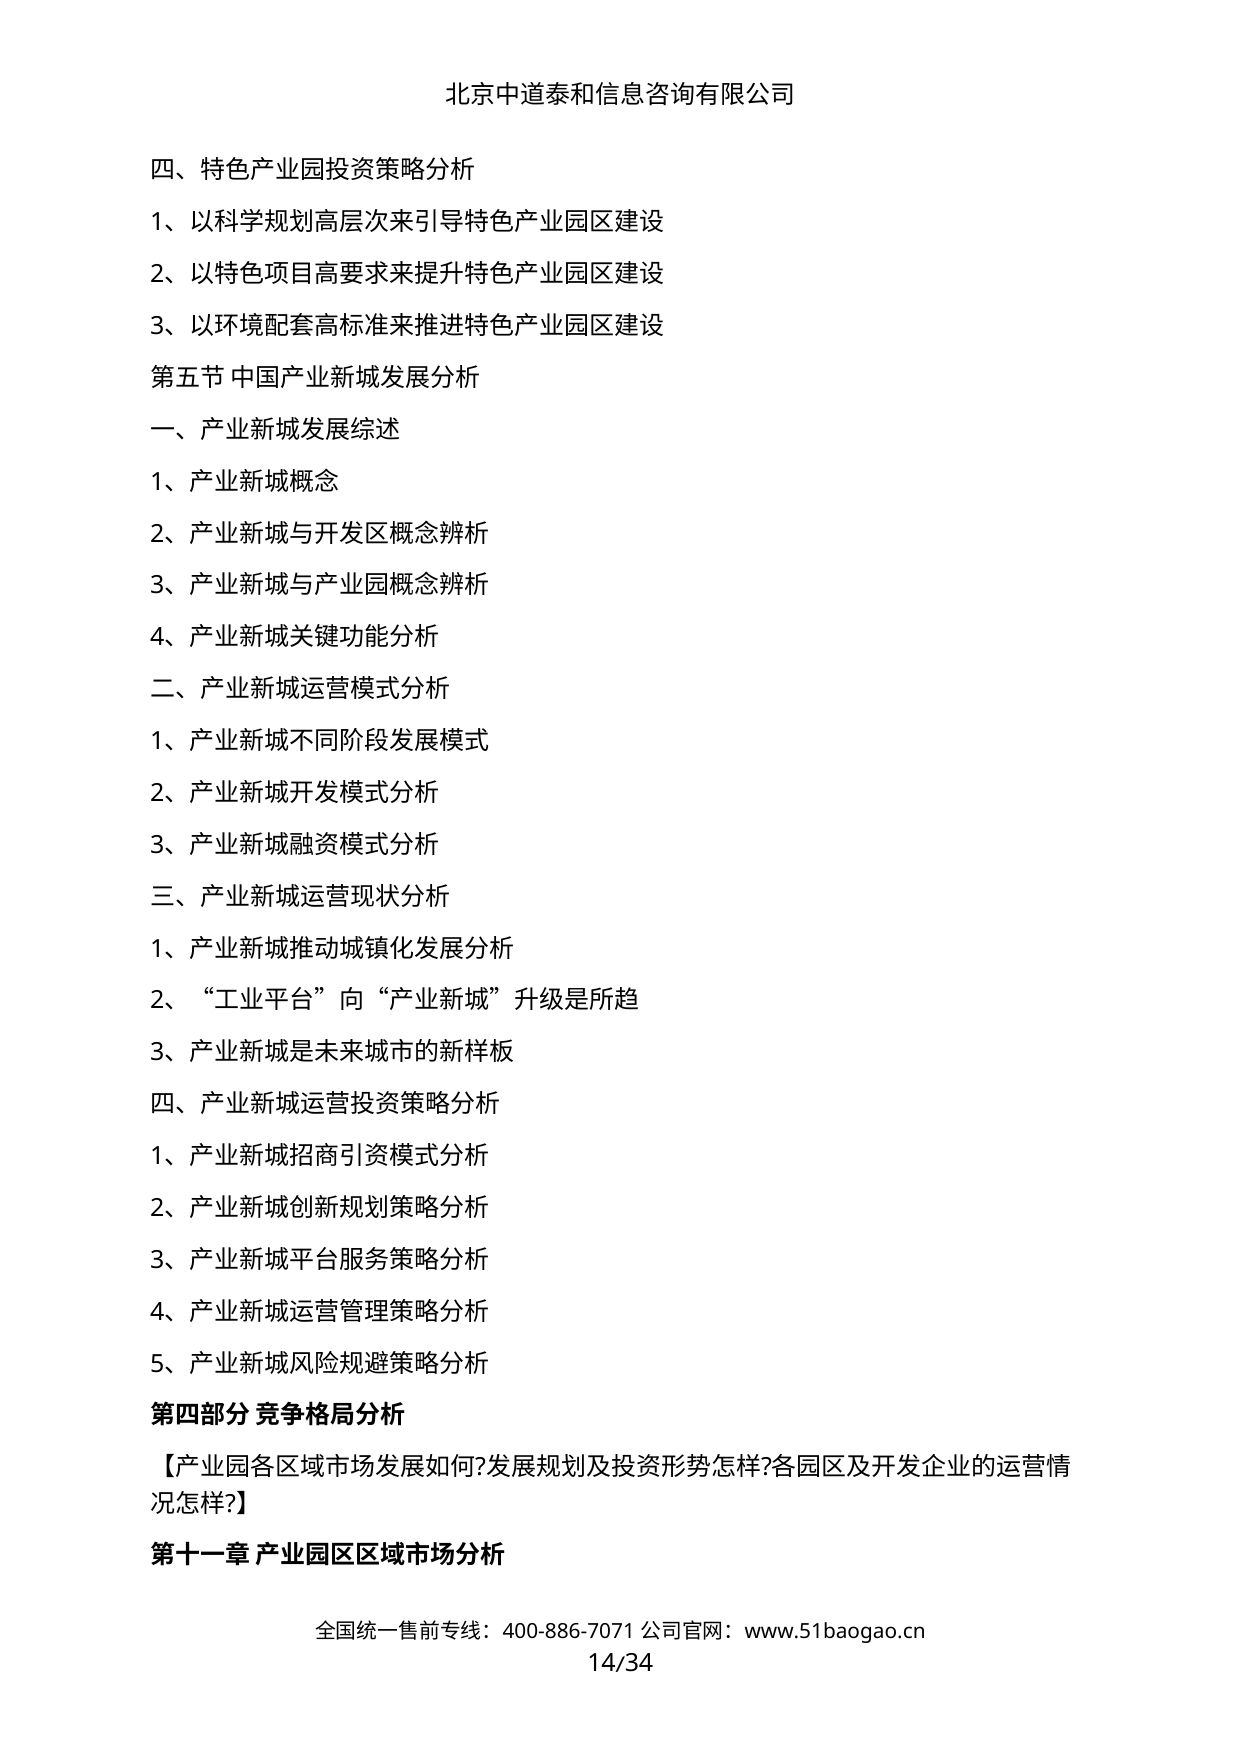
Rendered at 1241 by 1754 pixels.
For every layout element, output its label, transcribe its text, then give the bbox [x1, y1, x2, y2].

text 四、产业新城运营投资策略分析 [150, 1084, 1090, 1120]
text 第五节 中国产业新城发展分析 [150, 357, 1090, 394]
text 四、特色产业园投资策略分析 [150, 150, 1090, 186]
text 第四部分 竞争格局分析 [150, 1395, 1090, 1431]
text 3、产业新城平台服务策略分析 [150, 1239, 1090, 1276]
text 1、产业新城不同阶段发展模式 [150, 721, 1090, 757]
text 一、产业新城发展综述 [150, 409, 1090, 446]
text 2、产业新城创新规划策略分析 [150, 1187, 1090, 1224]
text 1、产业新城概念 [150, 461, 1090, 497]
text 2、“工业平台”向“产业新城”升级是所趋 [150, 980, 1090, 1016]
text 1、以科学规划高层次来引导特色产业园区建设 [150, 202, 1090, 238]
text 3、以环境配套高标准来推进特色产业园区建设 [150, 306, 1090, 342]
text 2、产业新城与开发区概念辨析 [150, 513, 1090, 549]
text 三、产业新城运营现状分析 [150, 876, 1090, 912]
text 第十一章 产业园区区域市场分析 [150, 1535, 1090, 1571]
text 【产业园各区域市场发展如何?发展规划及投资形势怎样?各园区及开发企业的运营情况怎样?】 [150, 1447, 1090, 1519]
text 2、产业新城开发模式分析 [150, 772, 1090, 809]
text 1、产业新城招商引资模式分析 [150, 1136, 1090, 1172]
text 2、以特色项目高要求来提升特色产业园区建设 [150, 254, 1090, 290]
text 3、产业新城与产业园概念辨析 [150, 565, 1090, 601]
text 4、产业新城运营管理策略分析 [150, 1291, 1090, 1327]
text 3、产业新城是未来城市的新样板 [150, 1032, 1090, 1068]
text 3、产业新城融资模式分析 [150, 824, 1090, 861]
text 5、产业新城风险规避策略分析 [150, 1343, 1090, 1379]
text 1、产业新城推动城镇化发展分析 [150, 928, 1090, 964]
text 二、产业新城运营模式分析 [150, 669, 1090, 705]
text 4、产业新城关键功能分析 [150, 617, 1090, 653]
